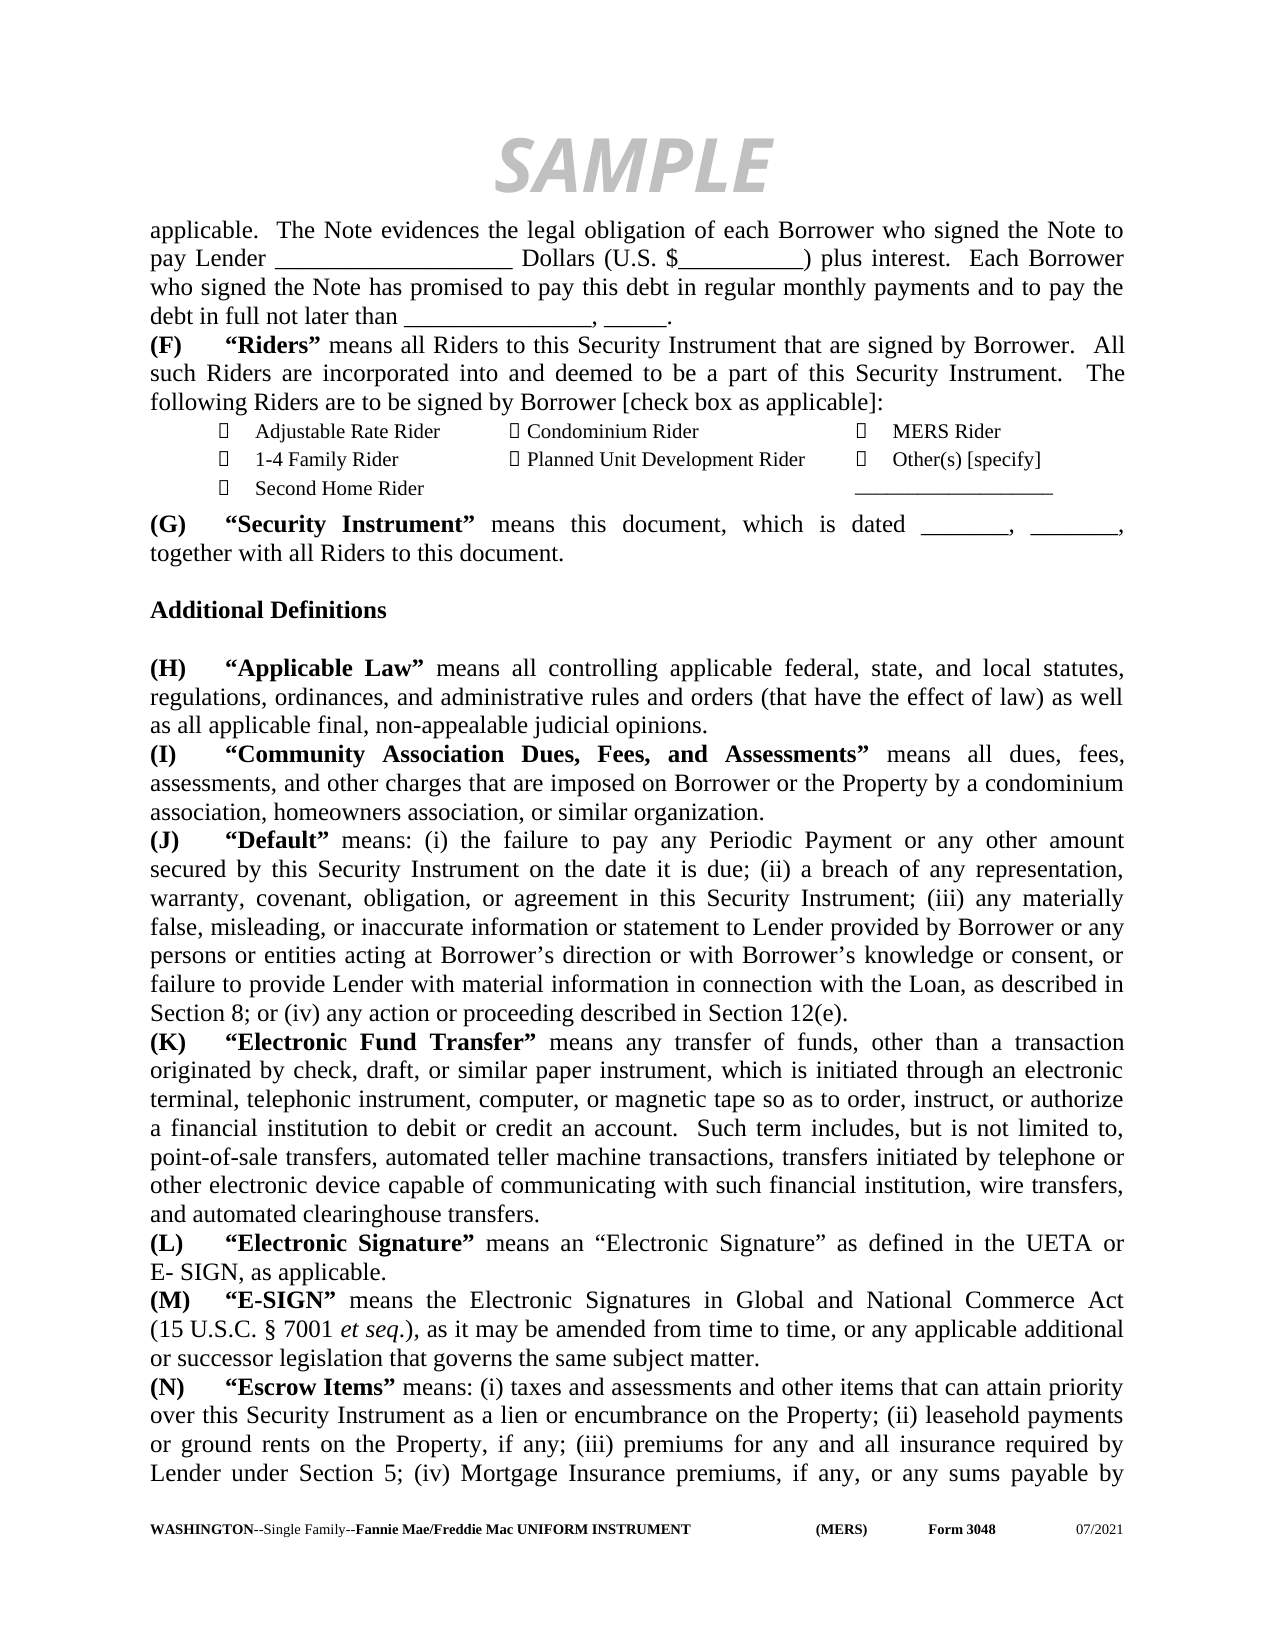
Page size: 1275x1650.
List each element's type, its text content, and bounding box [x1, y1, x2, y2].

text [150, 215, 1125, 330]
text (F) “Riders” means all Riders to this Security Instrument that are signed by Borrower. All such Riders are incorporated into and deemed to be a part of this Security Instrument. The following Riders are to be signed by Borrower [check box as applicable]: [150, 330, 1125, 416]
text (K) “Electronic Fund Transfer” means any transfer of funds, other than a transaction originated by check, draft, or similar paper instrument, which is initiated through an electronic terminal, telephonic instrument, computer, or magnetic tape so as to order, instruct, or authorize a financial institution to debit or credit an account. Such term includes, but is not limited to, point-of-sale transfers, automated teller machine transactions, transfers initiated by telephone or other electronic device capable of communicating with such financial institution, wire transfers, and automated clearinghouse transfers. [150, 1027, 1125, 1228]
text (J) “Default” means: (i) the failure to pay any Periodic Payment or any other amount secured by this Security Instrument on the date it is due; (ii) a breach of any representation, warranty, covenant, obligation, or agreement in this Security Instrument; (iii) any materially false, misleading, or inaccurate information or statement to Lender provided by Borrower or any persons or entities acting at Borrower’s direction or with Borrower’s knowledge or consent, or failure to provide Lender with material information in connection with the Loan, as described in Section 8; or (iv) any action or proceeding described in Section 12(e). [150, 826, 1125, 1027]
text (G) “Security Instrument” means this document, which is dated _______, _______, together with all Riders to this document. [150, 509, 1125, 567]
text (I) “Community Association Dues, Fees, and Assessments” means all dues, fees, assessments, and other charges that are imposed on Borrower or the Property by a condominium association, homeowners association, or similar organization. [150, 739, 1125, 826]
text (M) “E-SIGN” means the Electronic Signatures in Global and National Commerce Act (15 U.S.C. § 7001 et seq.), as it may be amended from time to time, or any applicable additional or successor legislation that governs the same subject matter. [150, 1286, 1125, 1372]
text (H) “Applicable Law” means all controlling applicable federal, state, and local statutes, regulations, ordinances, and administrative rules and orders (that have the effect of law) as well as all applicable final, non-appealable judicial opinions. [150, 653, 1125, 739]
table_header  Condominium Rider  Planned Unit Development Rider [483, 416, 836, 509]
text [150, 1372, 1125, 1487]
text Additional Definitions [150, 596, 1125, 624]
table_header  Adjustable Rate Rider  1-4 Family Rider  Second Home Rider [150, 416, 482, 509]
table_header  MERS Rider  Other(s) [specify] ___________________ [836, 416, 1169, 509]
text (L) “Electronic Signature” means an “Electronic Signature” as defined in the UETA or E- SIGN, as applicable. [150, 1228, 1125, 1286]
